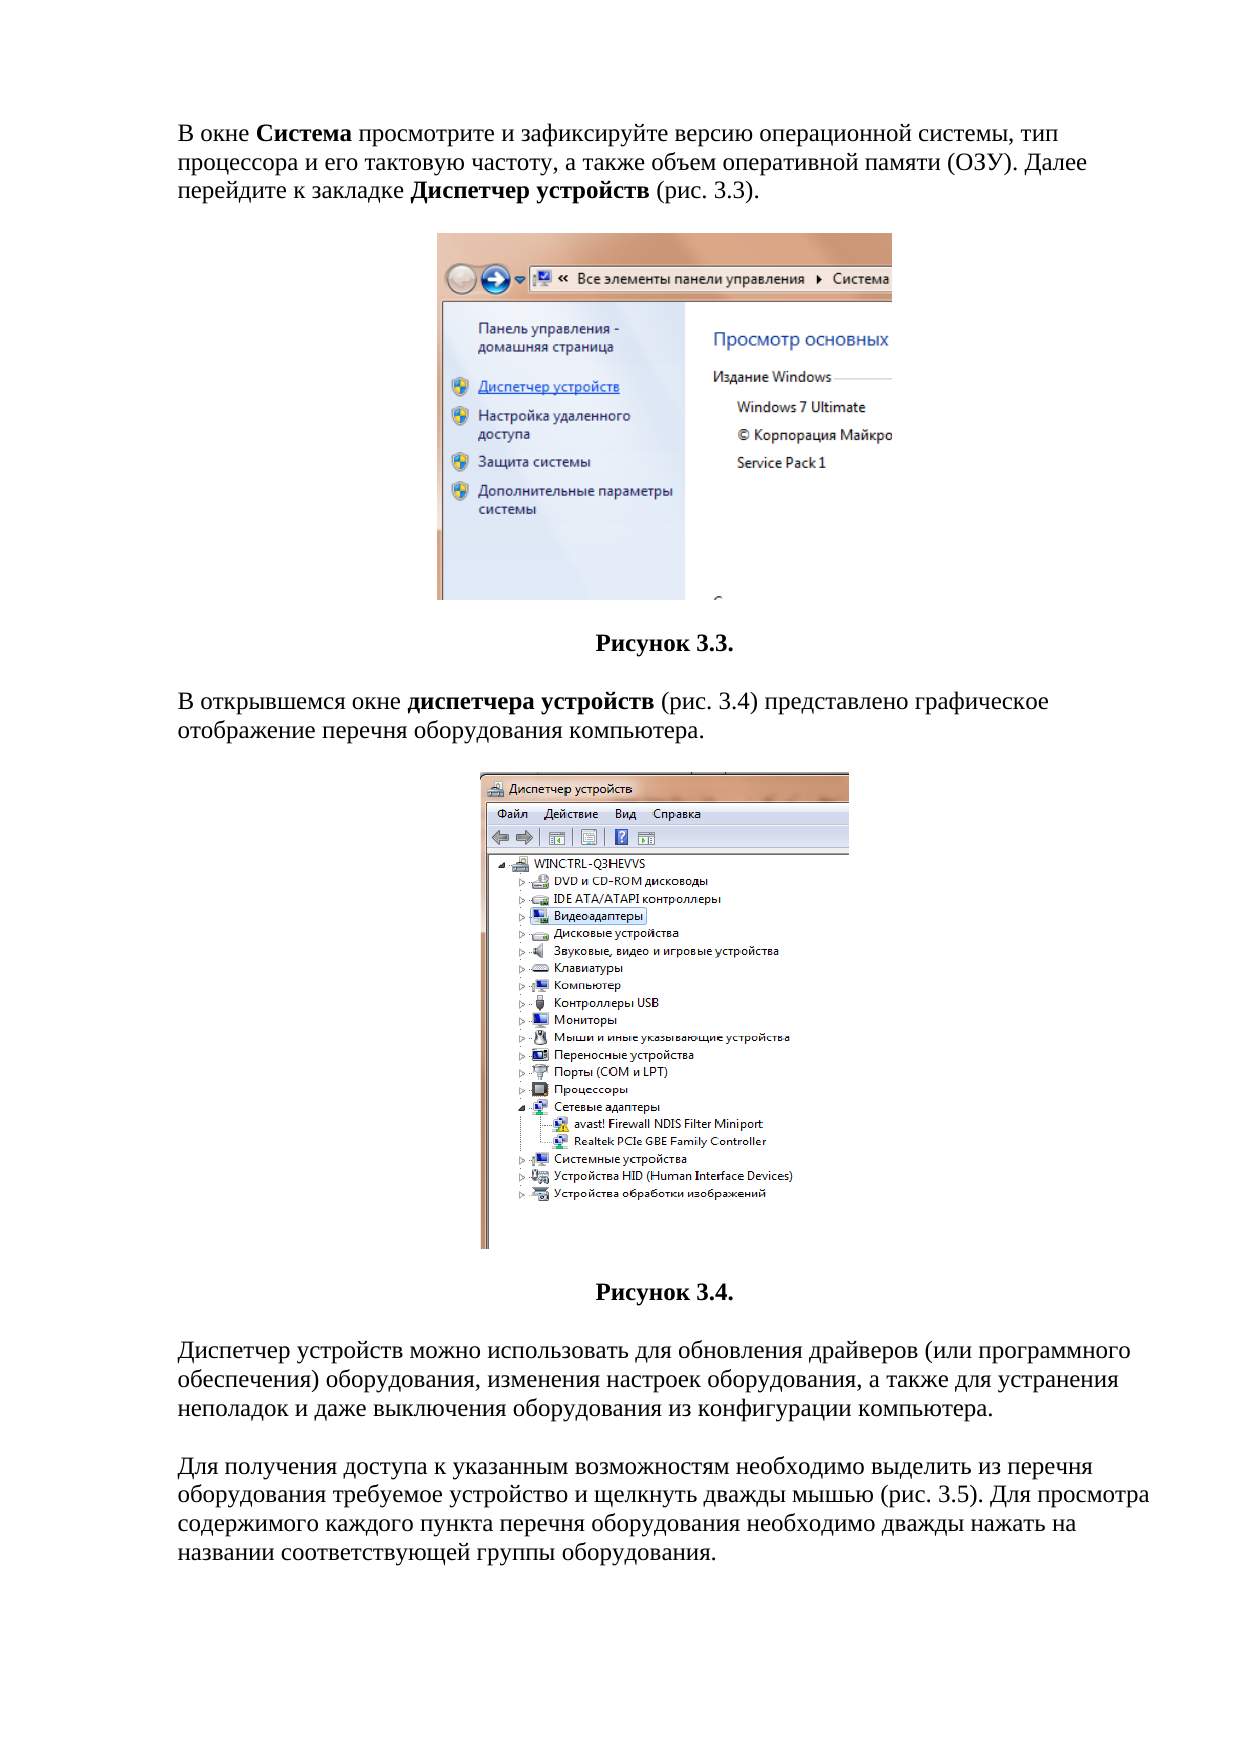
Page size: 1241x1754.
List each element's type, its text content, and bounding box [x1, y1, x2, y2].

text Рисунок 3.3. [177, 628, 1152, 657]
picture [480, 772, 849, 1249]
text Для получения доступа к указанным возможностям необходимо выделить из перечня оборудования требуемое устройство и щелкнуть дважды мышью (рис. 3.5). Для просмотра содержимого каждого пункта перечня оборудования необходимо дважды нажать на названии соответствующей группы оборудования. [177, 1451, 1152, 1566]
text Диспетчер устройств можно использовать для обновления драйверов (или программного обеспечения) оборудования, изменения настроек оборудования, а также для устранения неполадок и даже выключения оборудования из конфигурации компьютера. [177, 1335, 1152, 1422]
text Рисунок 3.4. [177, 1277, 1152, 1306]
text В открывшемся окне диспетчера устройств (рис. 3.4) представлено графическое отображение перечня оборудования компьютера. [177, 686, 1152, 744]
text В окне Система просмотрите и зафиксируйте версию операционной системы, тип процессора и его тактовую частоту, а также объем оперативной памяти (ОЗУ). Далее перейдите к закладке Диспетчер устройств (рис. 3.3). [177, 118, 1152, 204]
picture [437, 233, 892, 600]
